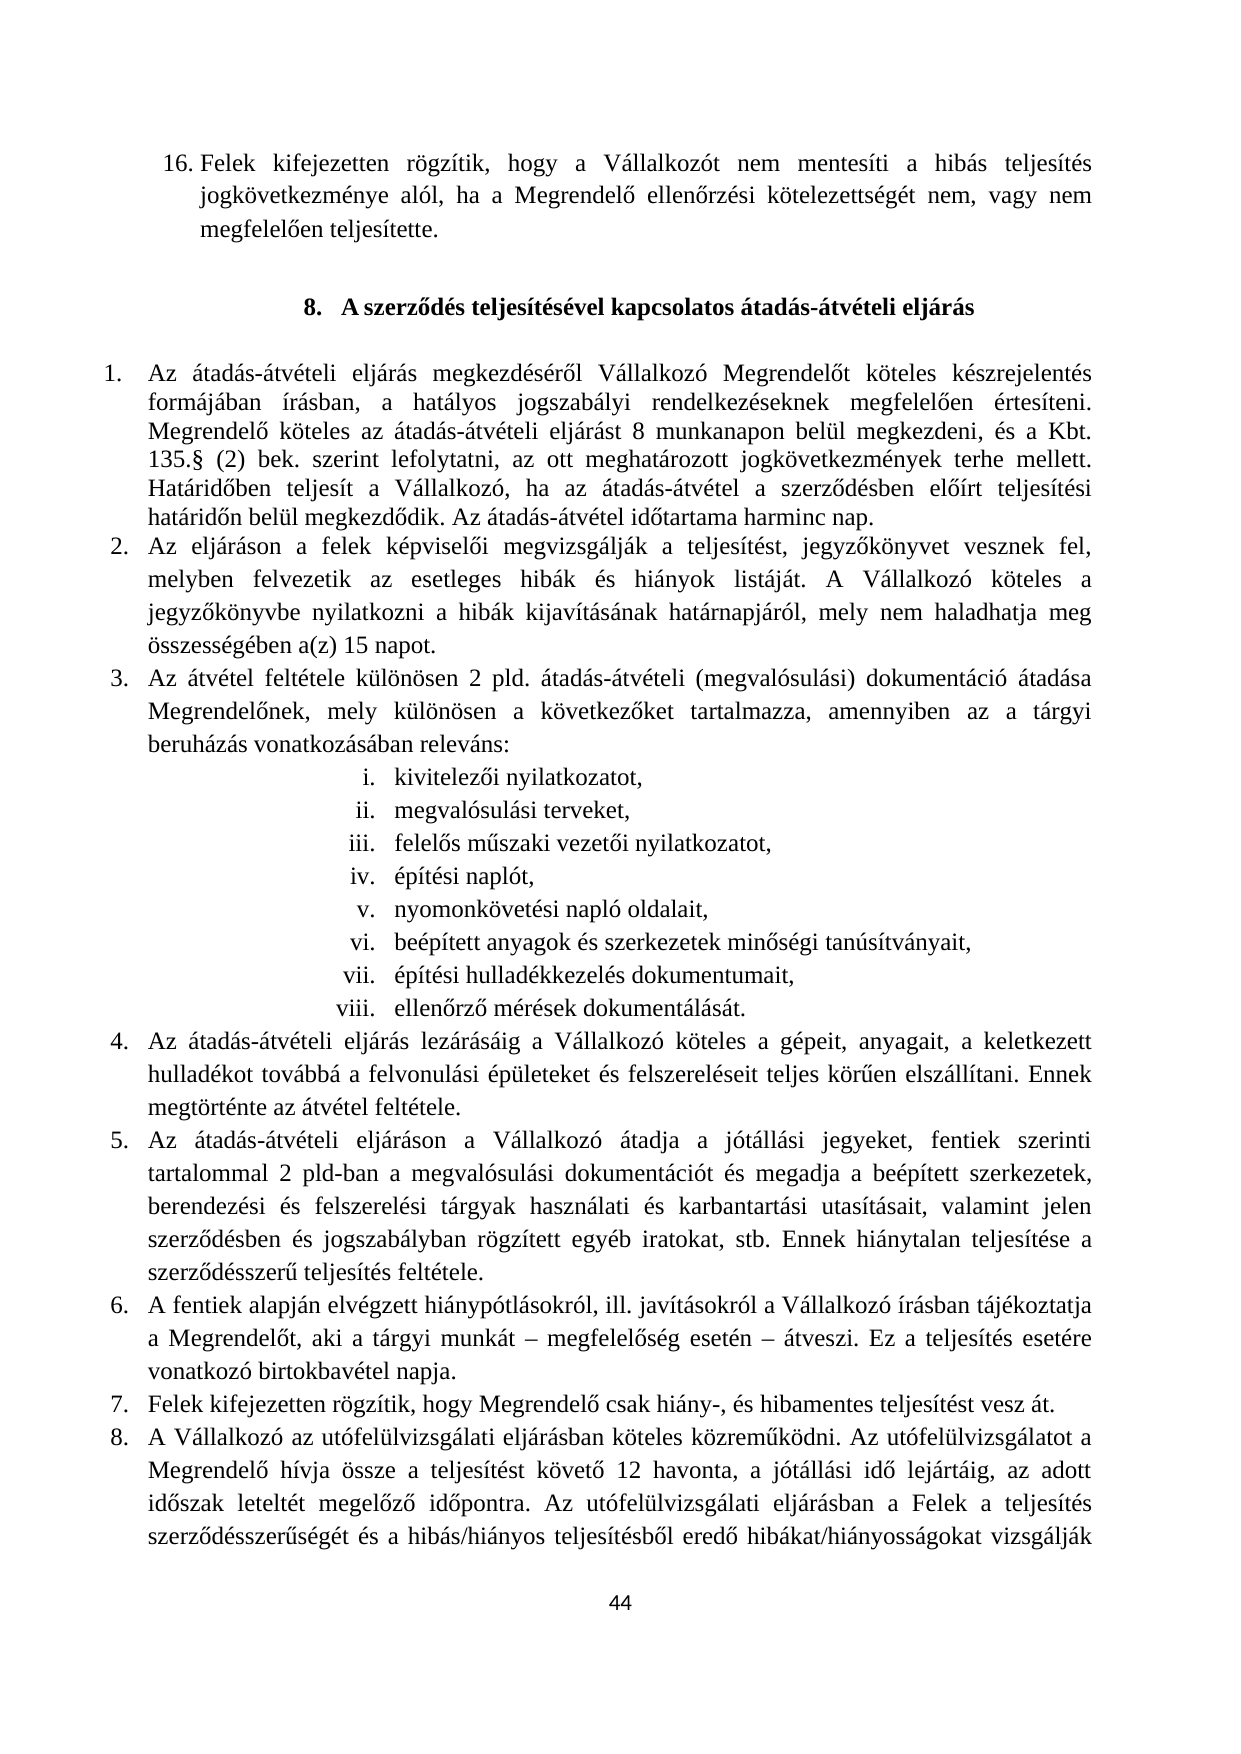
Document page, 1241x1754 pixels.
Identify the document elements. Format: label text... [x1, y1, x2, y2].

list A szerződés teljesítésével kapcsolatos átadás-átvételi eljárás [185, 292, 1093, 321]
list megvalósulási terveket, [375, 795, 1093, 824]
list Az átadás-átvételi eljárás lezárásáig a Vállalkozó köteles a gépeit, anyagait, a keletkezett hulladékot továbbá a felvonulási épületeket és felszereléseit teljes körűen elszállítani. Ennek megtörténte az átvétel feltétele. [110, 1026, 1093, 1121]
list Felek kifejezetten rögzítik, hogy Megrendelő csak hiány-, és hibamentes teljesítést vesz át. [110, 1389, 1093, 1418]
list építési naplót, [375, 861, 1093, 890]
list Felek kifejezetten rögzítik, hogy a Vállalkozót nem mentesíti a hibás teljesítés jogkövetkezménye alól, ha a Megrendelő ellenőrzési kötelezettségét nem, vagy nem megfelelően teljesítette. [162, 148, 1093, 242]
list beépített anyagok és szerkezetek minőségi tanúsítványait, [375, 927, 1093, 956]
list felelős műszaki vezetői nyilatkozatot, [375, 828, 1093, 857]
list nyomonkövetési napló oldalait, [375, 894, 1093, 923]
list építési hulladékkezelés dokumentumait, [375, 960, 1093, 989]
list Az eljáráson a felek képviselői megvizsgálják a teljesítést, jegyzőkönyvet vesznek fel, melyben felvezetik az esetleges hibák és hiányok listáját. A Vállalkozó köteles a jegyzőkönyvbe nyilatkozni a hibák kijavításának határnapjáról, mely nem haladhatja meg összességében a(z) 15 napot. [110, 531, 1093, 659]
list A fentiek alapján elvégzett hiánypótlásokról, ill. javításokról a Vállalkozó írásban tájékoztatja a Megrendelőt, aki a tárgyi munkát – megfelelőség esetén – átveszi. Ez a teljesítés esetére vonatkozó birtokbavétel napja. [110, 1290, 1093, 1385]
list kivitelezői nyilatkozatot, [375, 762, 1093, 791]
list ellenőrző mérések dokumentálását. [375, 993, 1093, 1022]
list Az átvétel feltétele különösen 2 pld. átadás-átvételi (megvalósulási) dokumentáció átadása Megrendelőnek, mely különösen a következőket tartalmazza, amennyiben az a tárgyi beruházás vonatkozásában releváns: [110, 663, 1093, 758]
list Az átadás-átvételi eljárás megkezdéséről Vállalkozó Megrendelőt köteles készrejelentés formájában írásban, a hatályos jogszabályi rendelkezéseknek megfelelően értesíteni. Megrendelő köteles az átadás-átvételi eljárást 8 munkanapon belül megkezdeni, és a Kbt. 135.§ (2) bek. szerint lefolytatni, az ott meghatározott jogkövetkezmények terhe mellett. Határidőben teljesít a Vállalkozó, ha az átadás-átvétel a szerződésben előírt teljesítési határidőn belül megkezdődik. Az átadás-átvétel időtartama harminc nap. [103, 358, 1093, 531]
list Az átadás-átvételi eljáráson a Vállalkozó átadja a jótállási jegyeket, fentiek szerinti tartalommal 2 pld-ban a megvalósulási dokumentációt és megadja a beépített szerkezetek, berendezési és felszerelési tárgyak használati és karbantartási utasításait, valamint jelen szerződésben és jogszabályban rögzített egyéb iratokat, stb. Ennek hiánytalan teljesítése a szerződésszerű teljesítés feltétele. [110, 1125, 1093, 1286]
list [110, 1422, 1093, 1550]
